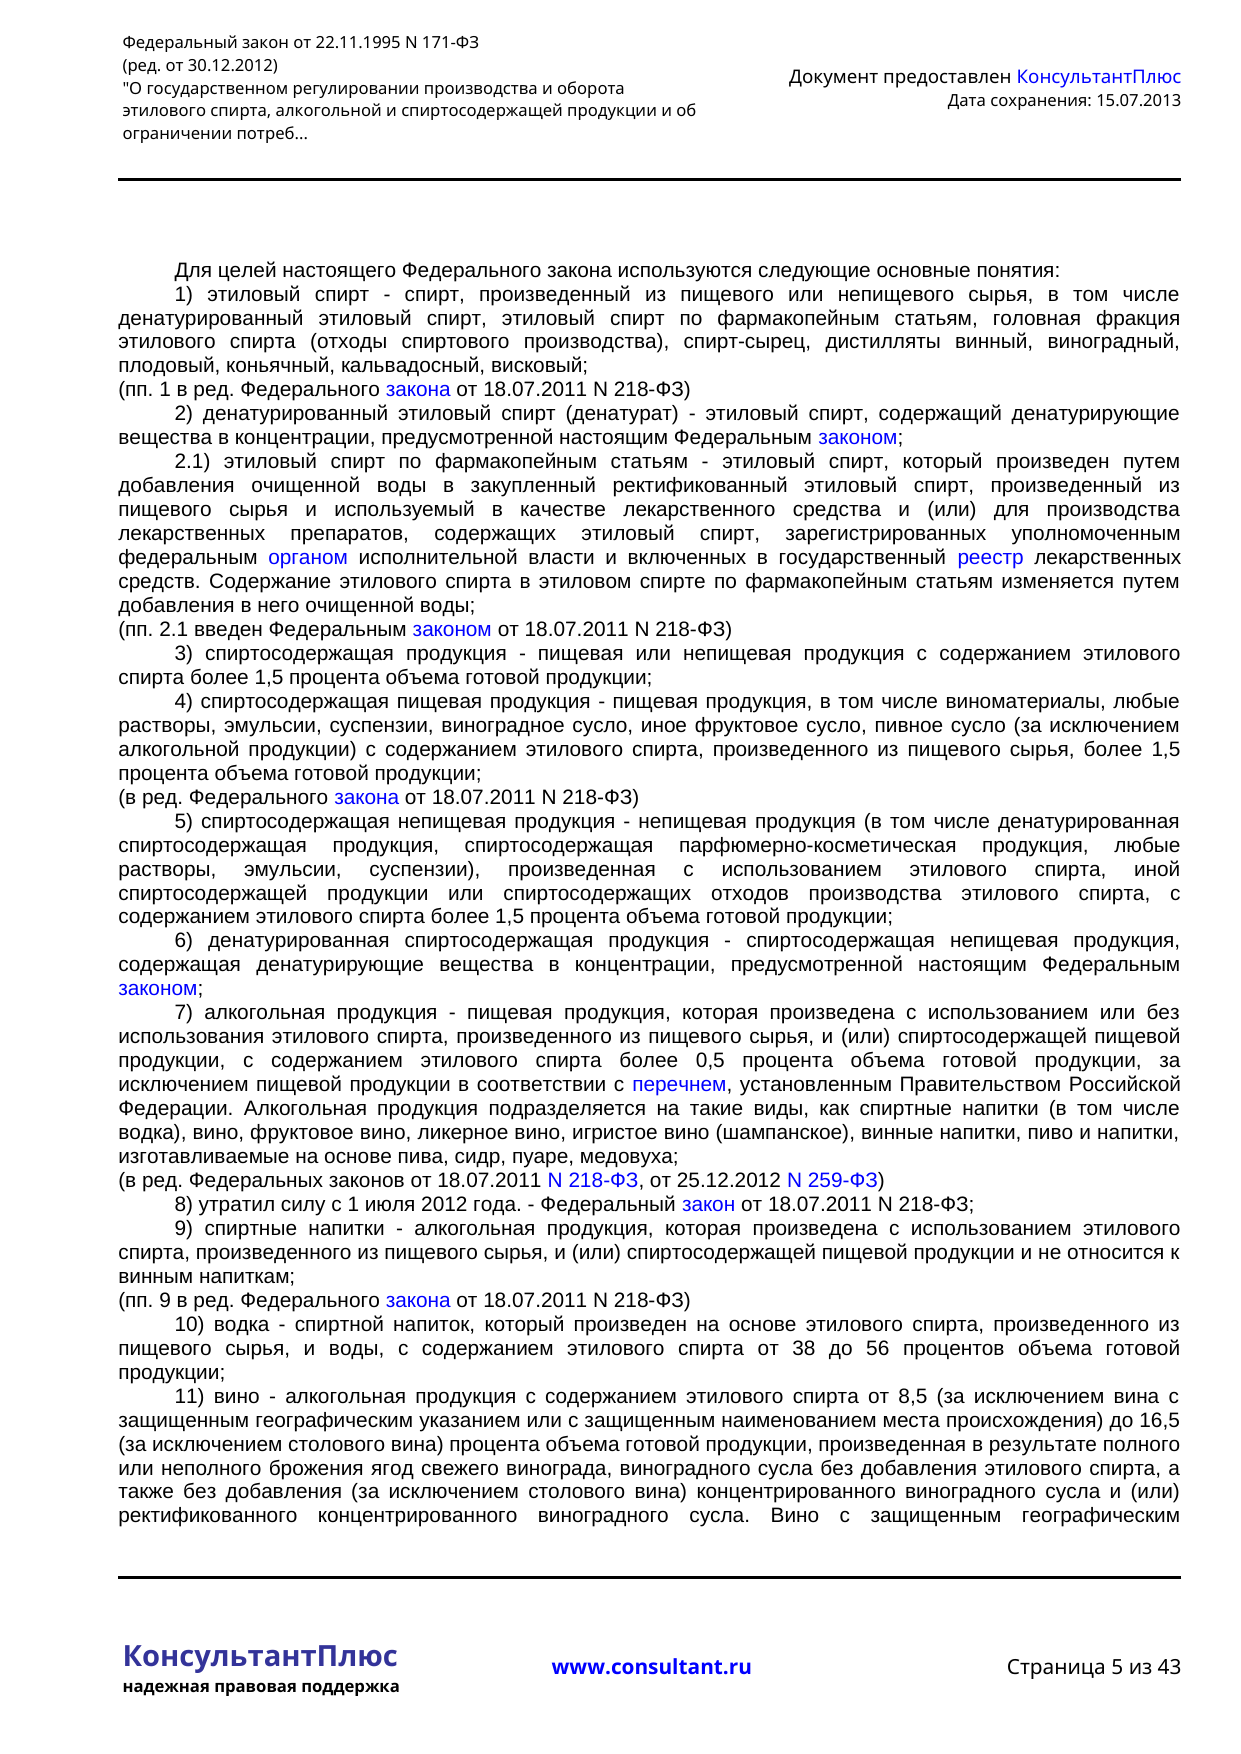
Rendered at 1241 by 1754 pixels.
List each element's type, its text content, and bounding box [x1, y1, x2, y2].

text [118, 1383, 1181, 1527]
text 7) алкогольная продукция - пищевая продукция, которая произведена с использованием или без использования этилового спирта, произведенного из пищевого сырья, и (или) спиртосодержащей пищевой продукции, с содержанием этилового спирта более 0,5 процента объема готовой продукции, за исключением пищевой продукции в соответствии с перечнем, установленным Правительством Российской Федерации. Алкогольная продукция подразделяется на такие виды, как спиртные напитки (в том числе водка), вино, фруктовое вино, ликерное вино, игристое вино (шампанское), винные напитки, пиво и напитки, изготавливаемые на основе пива, сидр, пуаре, медовуха; [118, 1000, 1181, 1168]
text 3) спиртосодержащая продукция - пищевая или непищевая продукция с содержанием этилового спирта более 1,5 процента объема готовой продукции; [118, 641, 1181, 689]
text (пп. 1 в ред. Федерального закона от 18.07.2011 N 218-ФЗ) [118, 377, 1181, 401]
text 2) денатурированный этиловый спирт (денатурат) - этиловый спирт, содержащий денатурирующие вещества в концентрации, предусмотренной настоящим Федеральным законом; [118, 401, 1181, 449]
text (в ред. Федеральных законов от 18.07.2011 N 218-ФЗ, от 25.12.2012 N 259-ФЗ) [118, 1168, 1181, 1192]
text 2.1) этиловый спирт по фармакопейным статьям - этиловый спирт, который произведен путем добавления очищенной воды в закупленный ректификованный этиловый спирт, произведенный из пищевого сырья и используемый в качестве лекарственного средства и (или) для производства лекарственных препаратов, содержащих этиловый спирт, зарегистрированных уполномоченным федеральным органом исполнительной власти и включенных в государственный реестр лекарственных средств. Содержание этилового спирта в этиловом спирте по фармакопейным статьям изменяется путем добавления в него очищенной воды; [118, 449, 1181, 617]
text 9) спиртные напитки - алкогольная продукция, которая произведена с использованием этилового спирта, произведенного из пищевого сырья, и (или) спиртосодержащей пищевой продукции и не относится к винным напиткам; [118, 1216, 1181, 1288]
text 6) денатурированная спиртосодержащая продукция - спиртосодержащая непищевая продукция, содержащая денатурирующие вещества в концентрации, предусмотренной настоящим Федеральным законом; [118, 928, 1181, 1000]
text (в ред. Федерального закона от 18.07.2011 N 218-ФЗ) [118, 784, 1181, 808]
text (пп. 2.1 введен Федеральным законом от 18.07.2011 N 218-ФЗ) [118, 617, 1181, 641]
text 8) утратил силу с 1 июля 2012 года. - Федеральный закон от 18.07.2011 N 218-ФЗ; [118, 1192, 1181, 1216]
text 10) водка - спиртной напиток, который произведен на основе этилового спирта, произведенного из пищевого сырья, и воды, с содержанием этилового спирта от 38 до 56 процентов объема готовой продукции; [118, 1312, 1181, 1383]
text 1) этиловый спирт - спирт, произведенный из пищевого или непищевого сырья, в том числе денатурированный этиловый спирт, этиловый спирт по фармакопейным статьям, головная фракция этилового спирта (отходы спиртового производства), спирт-сырец, дистилляты винный, виноградный, плодовый, коньячный, кальвадосный, висковый; [118, 281, 1181, 377]
text Для целей настоящего Федерального закона используются следующие основные понятия: [118, 257, 1181, 281]
text 4) спиртосодержащая пищевая продукция - пищевая продукция, в том числе виноматериалы, любые растворы, эмульсии, суспензии, виноградное сусло, иное фруктовое сусло, пивное сусло (за исключением алкогольной продукции) с содержанием этилового спирта, произведенного из пищевого сырья, более 1,5 процента объема готовой продукции; [118, 689, 1181, 784]
text 5) спиртосодержащая непищевая продукция - непищевая продукция (в том числе денатурированная спиртосодержащая продукция, спиртосодержащая парфюмерно-косметическая продукция, любые растворы, эмульсии, суспензии), произведенная с использованием этилового спирта, иной спиртосодержащей продукции или спиртосодержащих отходов производства этилового спирта, с содержанием этилового спирта более 1,5 процента объема готовой продукции; [118, 808, 1181, 928]
text (пп. 9 в ред. Федерального закона от 18.07.2011 N 218-ФЗ) [118, 1288, 1181, 1312]
